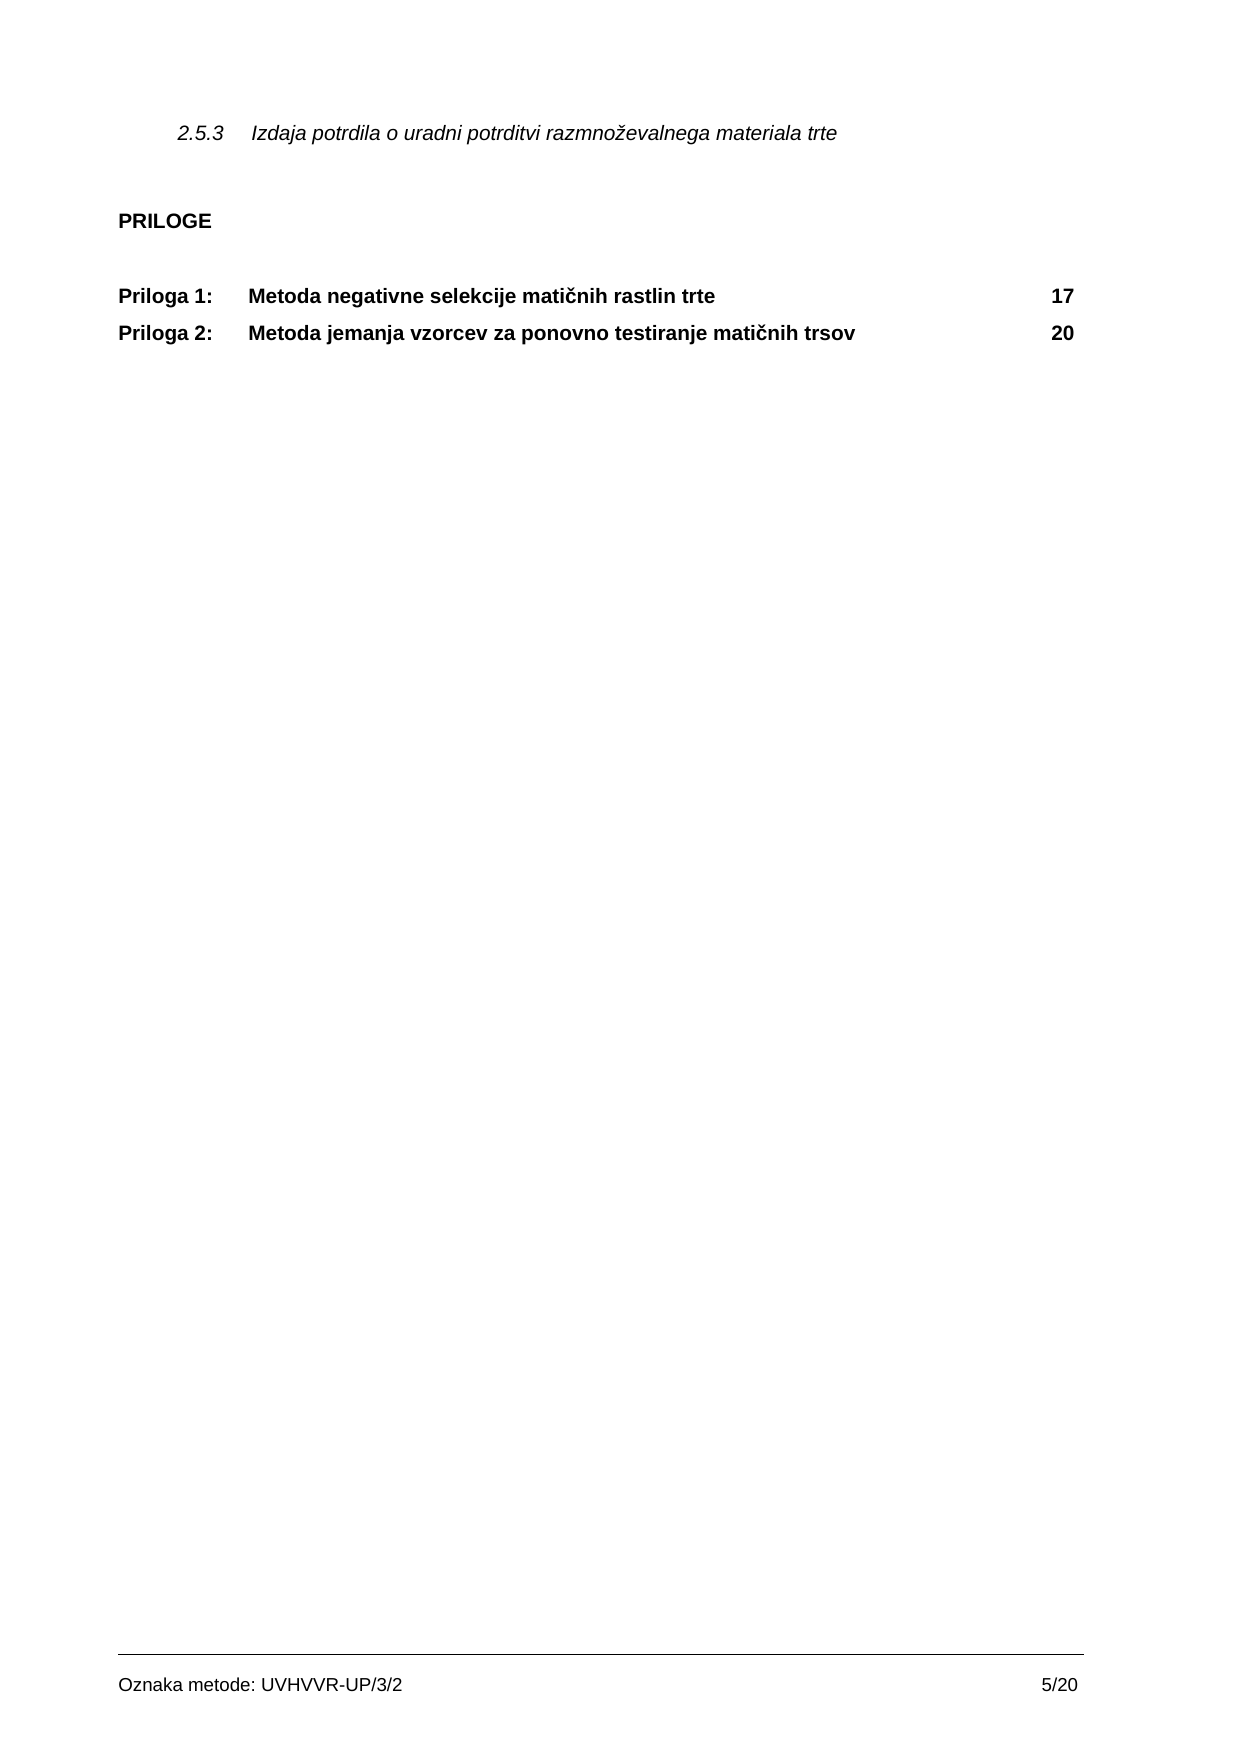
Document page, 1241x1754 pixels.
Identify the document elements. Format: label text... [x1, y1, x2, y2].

text Priloga 1: Metoda negativne selekcije matičnih rastlin trte 17 [118, 270, 1122, 308]
text PRILOGE [118, 195, 1122, 233]
text 2.5.3 Izdaja potrdila o uradni potrditvi razmnoževalnega materiala trte 16 [177, 118, 1033, 145]
text Priloga 2: Metoda jemanja vzorcev za ponovno testiranje matičnih trsov 20 [118, 308, 1122, 345]
